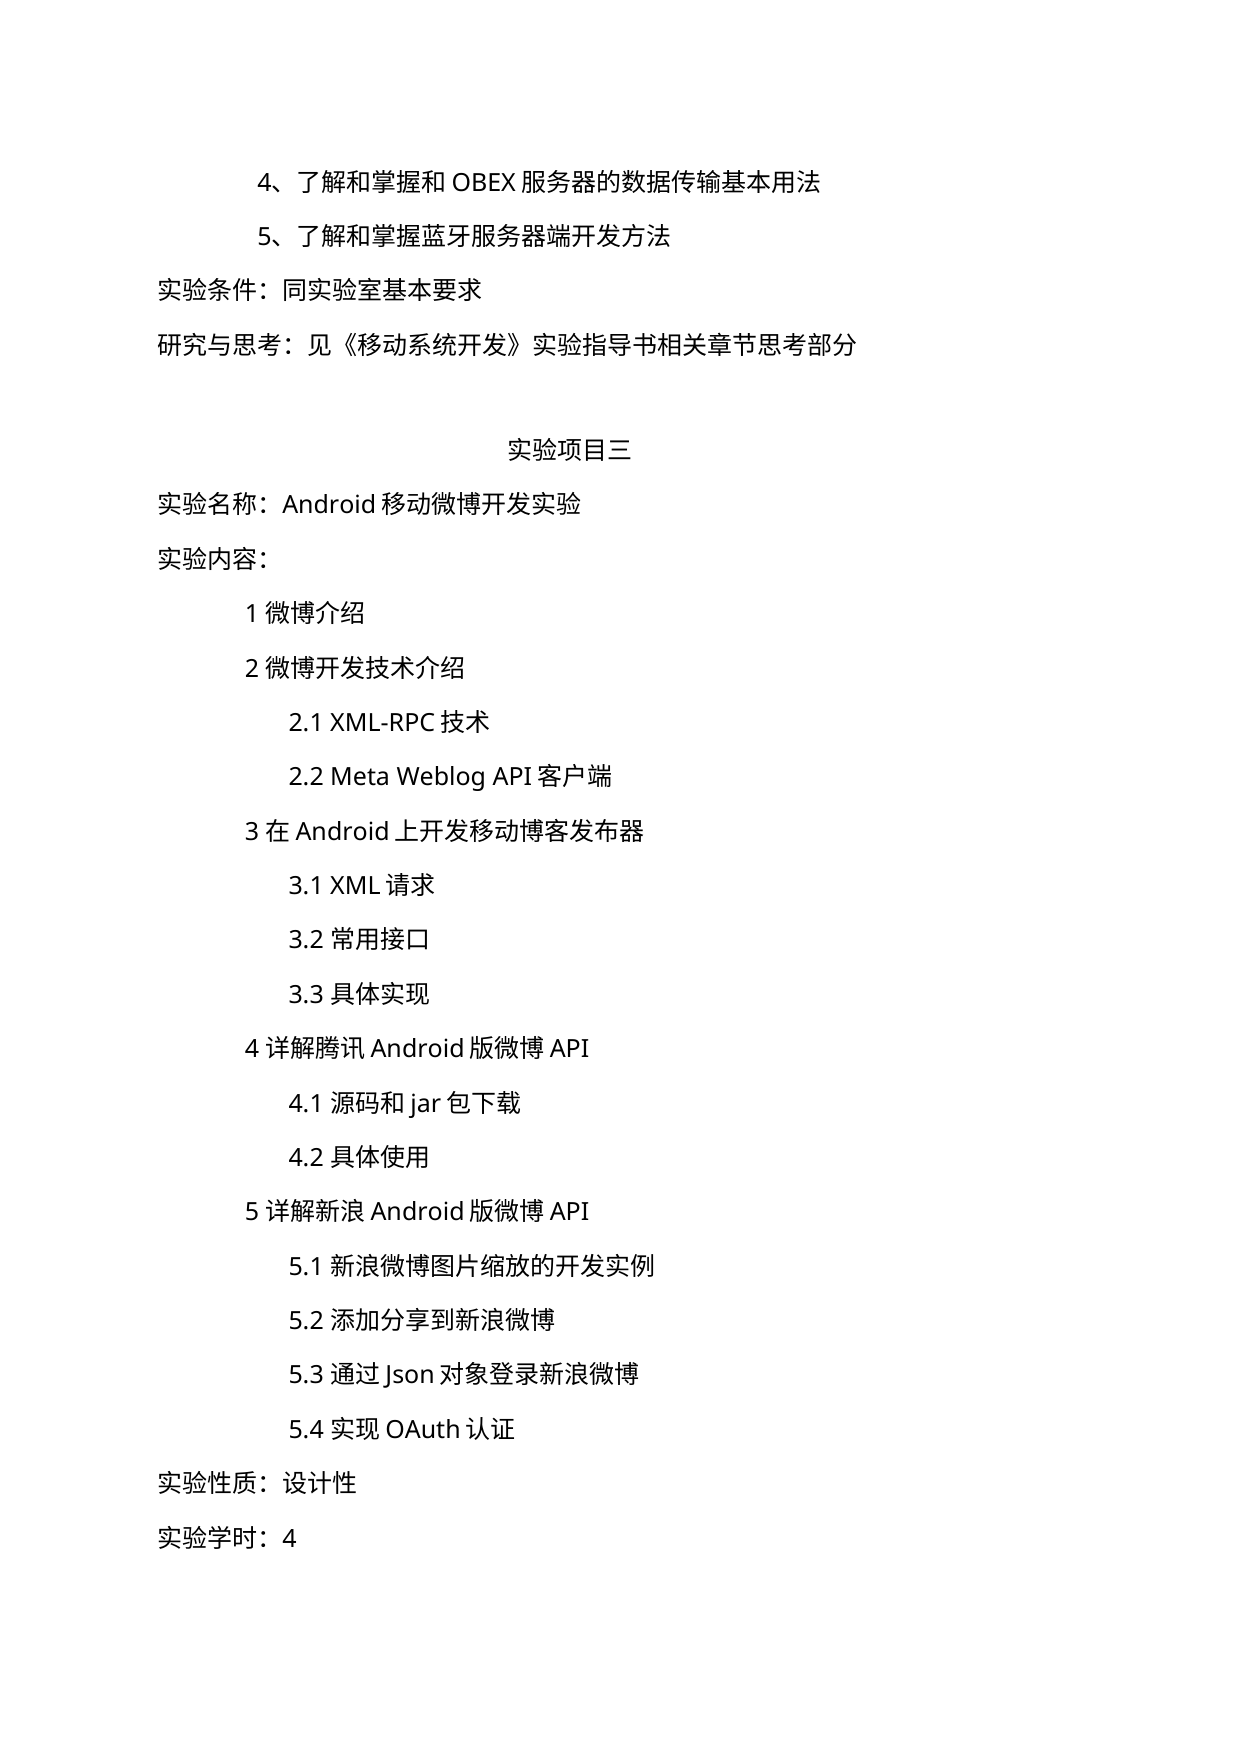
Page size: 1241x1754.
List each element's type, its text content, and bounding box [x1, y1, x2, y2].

text 5.2 添加分享到新浪微博 [244, 1301, 1088, 1337]
text 实验条件：同实验室基本要求 [157, 271, 1088, 307]
text 研究与思考：见《移动系统开发》实验指导书相关章节思考部分 [157, 325, 1088, 361]
text 实验学时：4 [157, 1518, 1088, 1554]
list 了解和掌握和OBEX服务器的数据传输基本用法 [257, 162, 1088, 198]
text 4.2 具体使用 [244, 1137, 1088, 1174]
text 5.1 新浪微博图片缩放的开发实例 [244, 1246, 1088, 1282]
text 5 详解新浪Android版微博API [201, 1192, 1088, 1228]
text 4 详解腾讯Android版微博API [201, 1029, 1088, 1065]
text 实验内容： [157, 539, 1088, 576]
text 实验名称：Android移动微博开发实验 [157, 485, 1088, 521]
text 1 微博介绍 [201, 594, 1088, 630]
text 5.3 通过Json对象登录新浪微博 [244, 1355, 1088, 1391]
text 2.2 Meta Weblog API客户端 [244, 757, 1088, 793]
text 3.1 XML请求 [244, 866, 1088, 902]
list 了解和掌握蓝牙服务器端开发方法 [257, 216, 1088, 253]
text 3.3 具体实现 [244, 974, 1088, 1011]
text 2 微博开发技术介绍 [201, 648, 1088, 684]
text 实验项目三 [207, 431, 1088, 467]
text 3.2 常用接口 [244, 920, 1088, 956]
text 5.4 实现OAuth认证 [244, 1409, 1088, 1446]
text 3 在Android上开发移动博客发布器 [201, 811, 1088, 847]
text 4.1 源码和jar包下载 [244, 1083, 1088, 1119]
text 2.1 XML-RPC技术 [244, 702, 1088, 739]
text 实验性质：设计性 [157, 1464, 1088, 1500]
